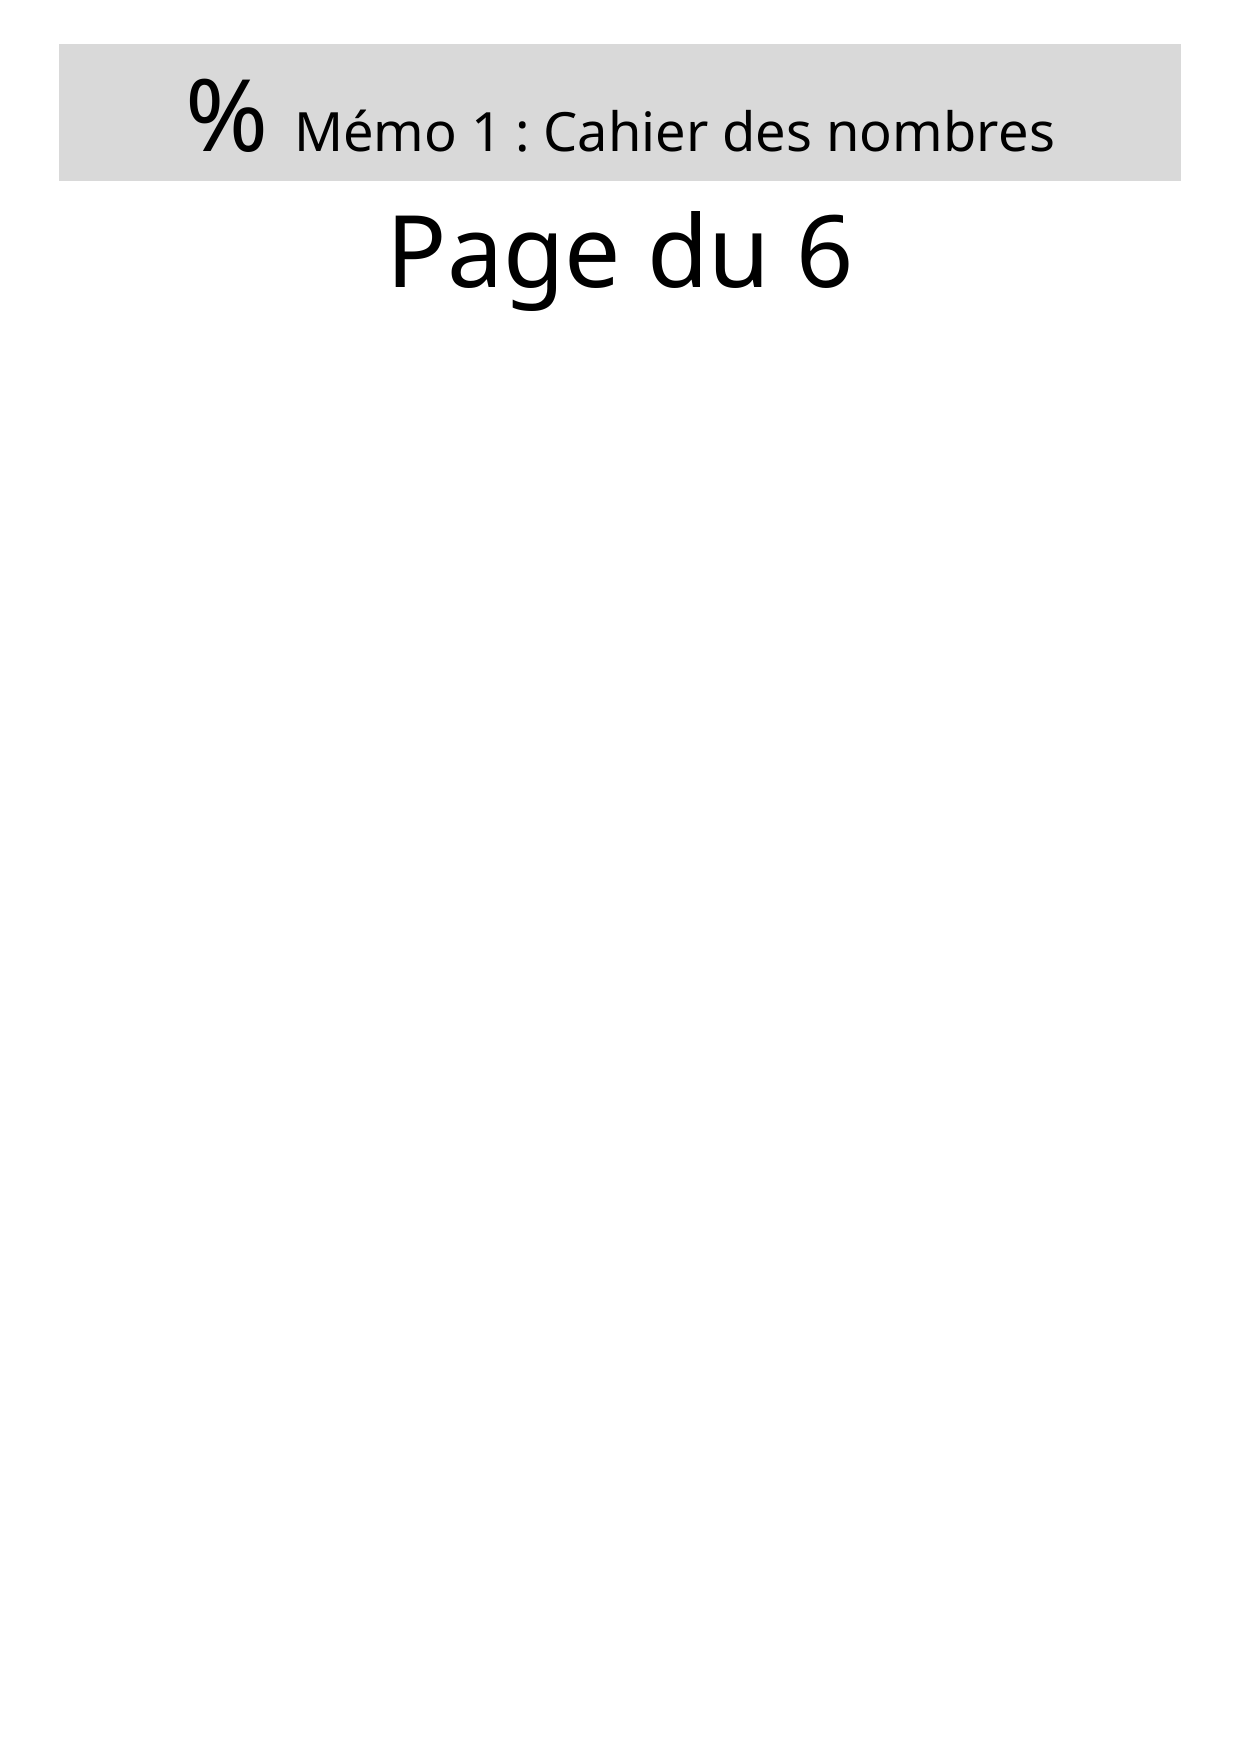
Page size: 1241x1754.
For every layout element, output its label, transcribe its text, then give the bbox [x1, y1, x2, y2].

text Page du 6 [59, 181, 1181, 317]
text % Mémo 1 : Cahier des nombres [59, 44, 1181, 181]
